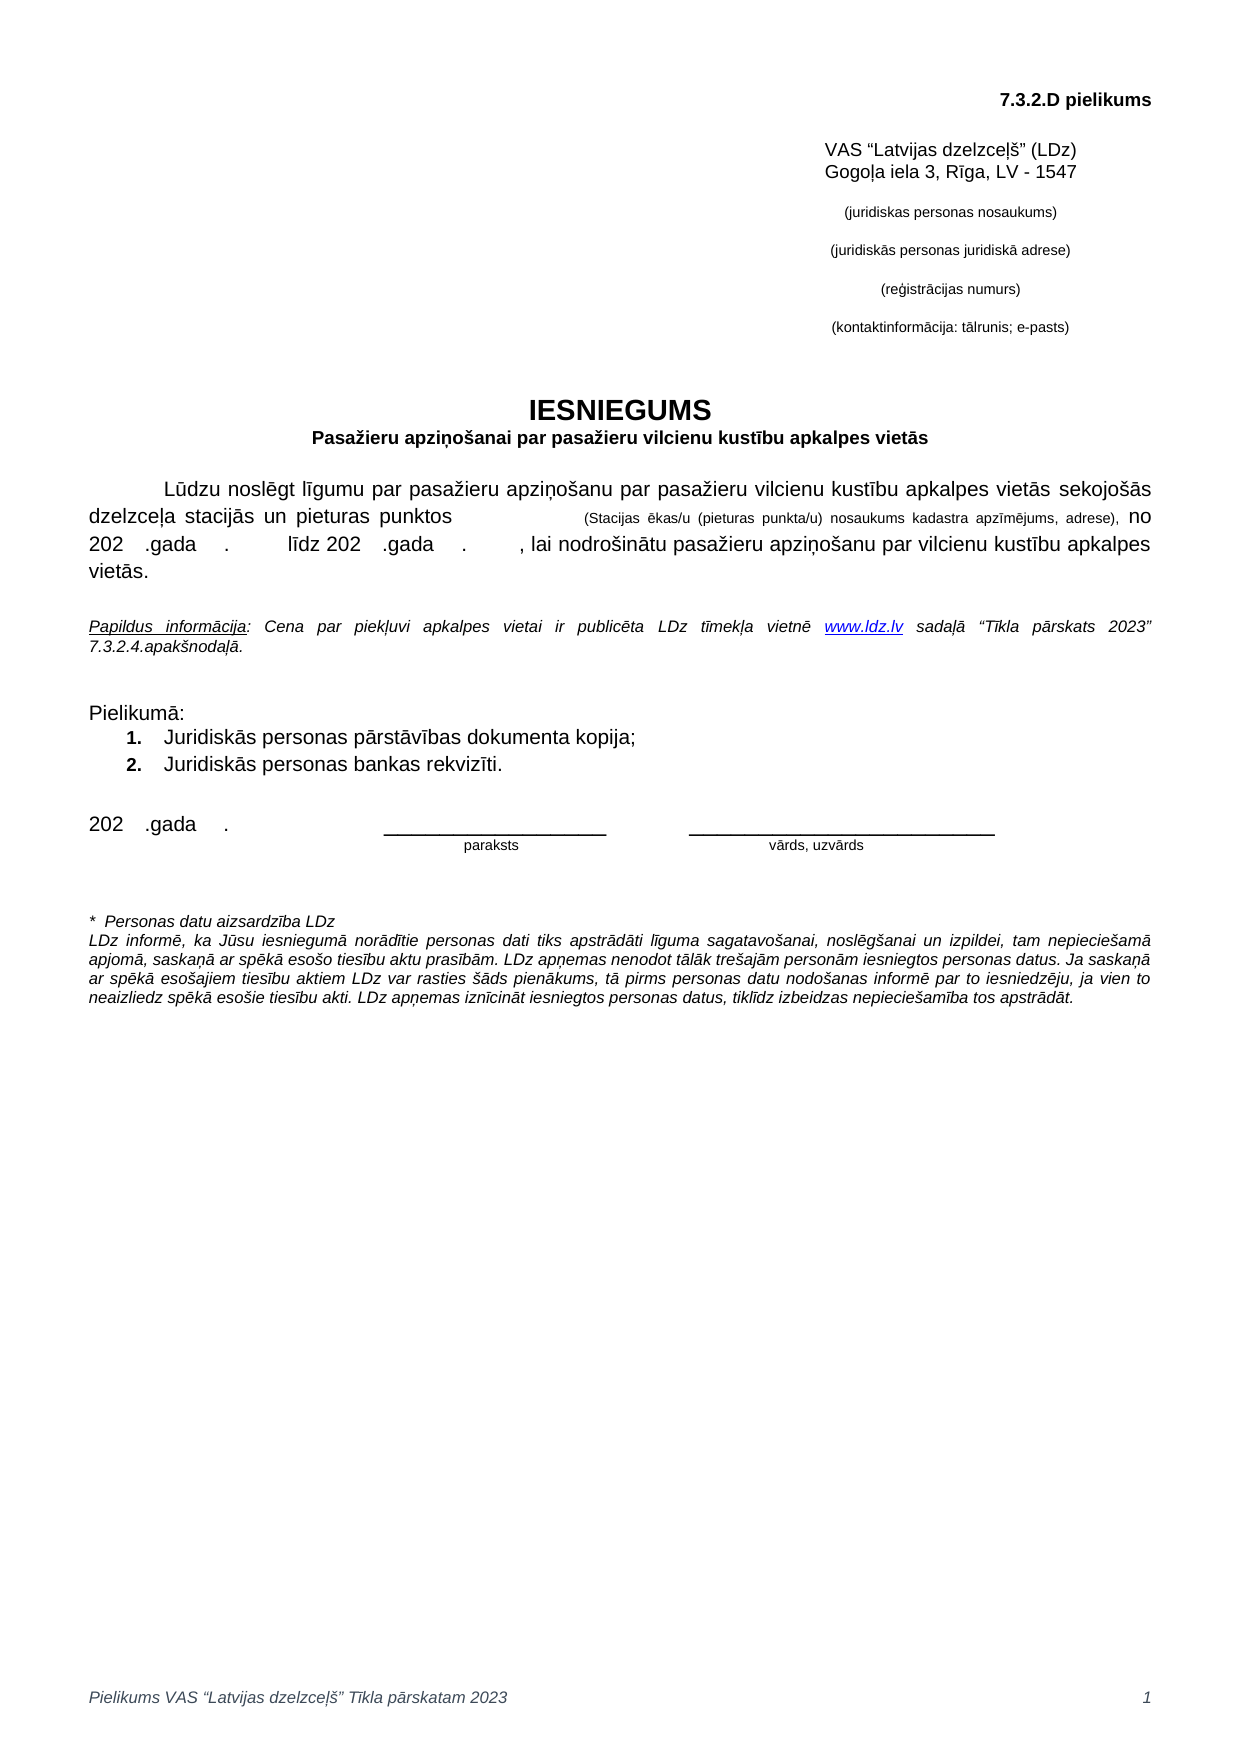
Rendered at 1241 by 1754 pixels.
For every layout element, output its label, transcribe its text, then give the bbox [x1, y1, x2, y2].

text LDz informē, ka Jūsu iesniegumā norādītie personas dati tiks apstrādāti līguma sagatavošanai, noslēgšanai un izpildei, tam nepieciešamā apjomā, saskaņā ar spēkā esošo tiesību aktu prasībām. LDz apņemas nenodot tālāk trešajām personām iesniegtos personas datus. Ja saskaņā ar spēkā esošajiem tiesību aktiem LDz var rasties šāds pienākums, tā pirms personas datu nodošanas informē par to iesniedzēju, ja vien to neaizliedz spēkā esošie tiesību akti. LDz apņemas iznīcināt iesniegtos personas datus, tiklīdz izbeidzas nepieciešamība tos apstrādāt. [89, 931, 1152, 1007]
text IESNIEGUMS [89, 393, 1152, 426]
table_header VAS “Latvijas dzelzceļš” (LDz) Gogoļa iela 3, Rīga, LV - 1547 [738, 139, 1163, 182]
list Juridiskās personas pārstāvības dokumenta kopija; [126, 724, 1152, 748]
list Lūdzu noslēgt līgumu par pasažieru apziņošanu par pasažieru vilcienu kustību apkalpes vietās sekojošās dzelzceļa stacijās un pieturas punktos (Stacijas ēkas/u (pieturas punkta/u) nosaukums kadastra apzīmējums, adrese), no 202 .gada . līdz 202 .gada . , lai nodrošinātu pasažieru apziņošanu par vilcienu kustību apkalpes vietās. [89, 477, 1152, 583]
list Papildus informācija: Cena par piekļuvi apkalpes vietai ir publicēta LDz tīmekļa vietnē www.ldz.lv sadaļā “Tīkla pārskats 2023” 7.3.2.4.apakšnodaļā. [89, 617, 1152, 656]
text * Personas datu aizsardzība LDz [89, 911, 1152, 931]
text 202 .gada . ________________ ______________________ [89, 808, 1152, 837]
text 7.3.2.D pielikums [89, 89, 1152, 110]
text Pasažieru apziņošanai par pasažieru vilcienu kustību apkalpes vietās [89, 426, 1152, 448]
table_cell (juridiskās personas juridiskā adrese) [738, 220, 1163, 259]
text paraksts vārds, uzvārds [89, 837, 1152, 854]
table_cell (kontaktinformācija: tālrunis; e-pasts) [738, 297, 1163, 335]
list Juridiskās personas bankas rekvizīti. [126, 752, 1152, 776]
table_cell (juridiskas personas nosaukums) [738, 182, 1163, 220]
text Pielikumā: [89, 701, 1152, 724]
table_cell (reģistrācijas numurs) [738, 259, 1163, 297]
